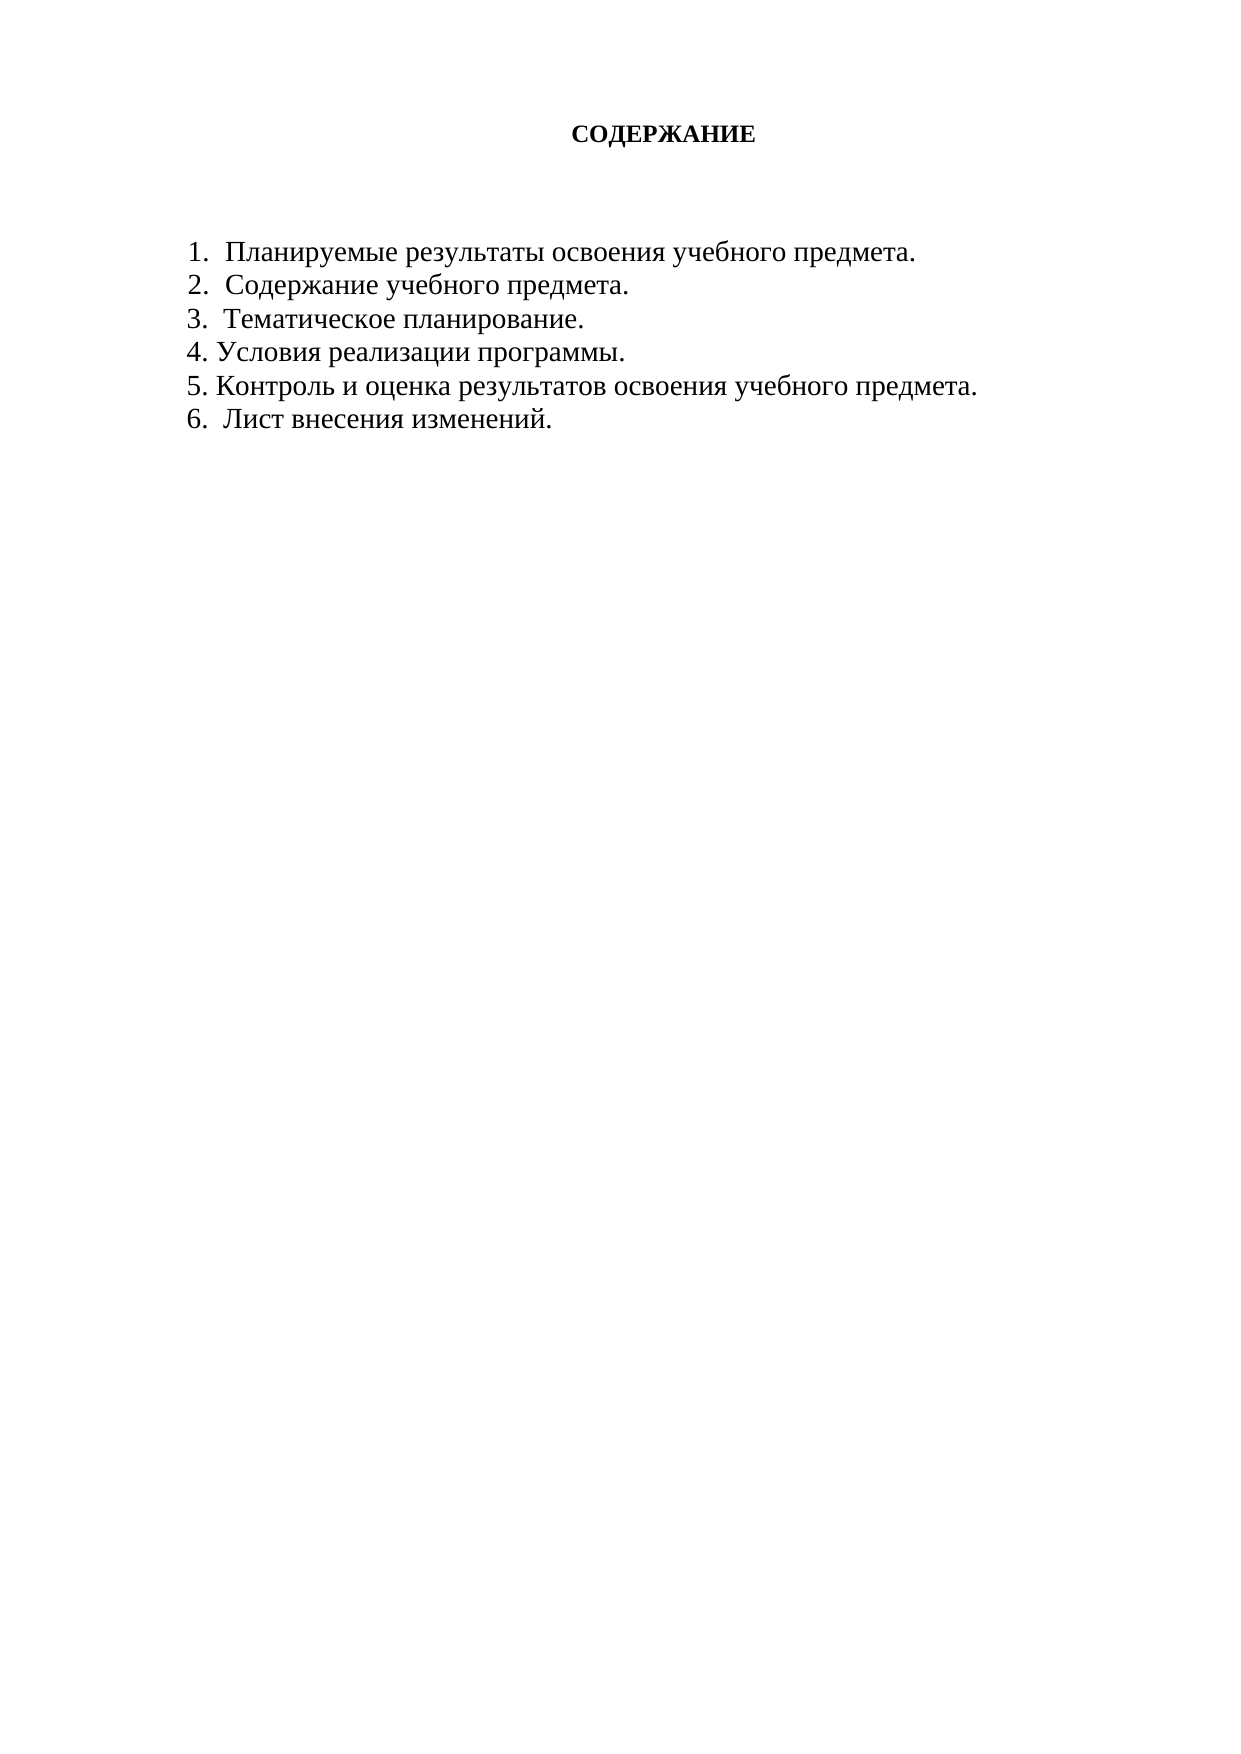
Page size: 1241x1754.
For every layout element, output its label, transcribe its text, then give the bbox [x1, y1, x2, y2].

text 6. Лист внесения изменений. [150, 402, 1177, 435]
list Содержание учебного предмета. [187, 267, 1177, 301]
list Планируемые результаты освоения учебного предмета. [187, 234, 1177, 267]
text 3. Тематическое планирование. 4. Условия реализации программы. [150, 301, 1177, 368]
text 5. Контроль и оценка результатов освоения учебного предмета. [150, 368, 1177, 402]
text СОДЕРЖАНИЕ [150, 119, 1177, 148]
